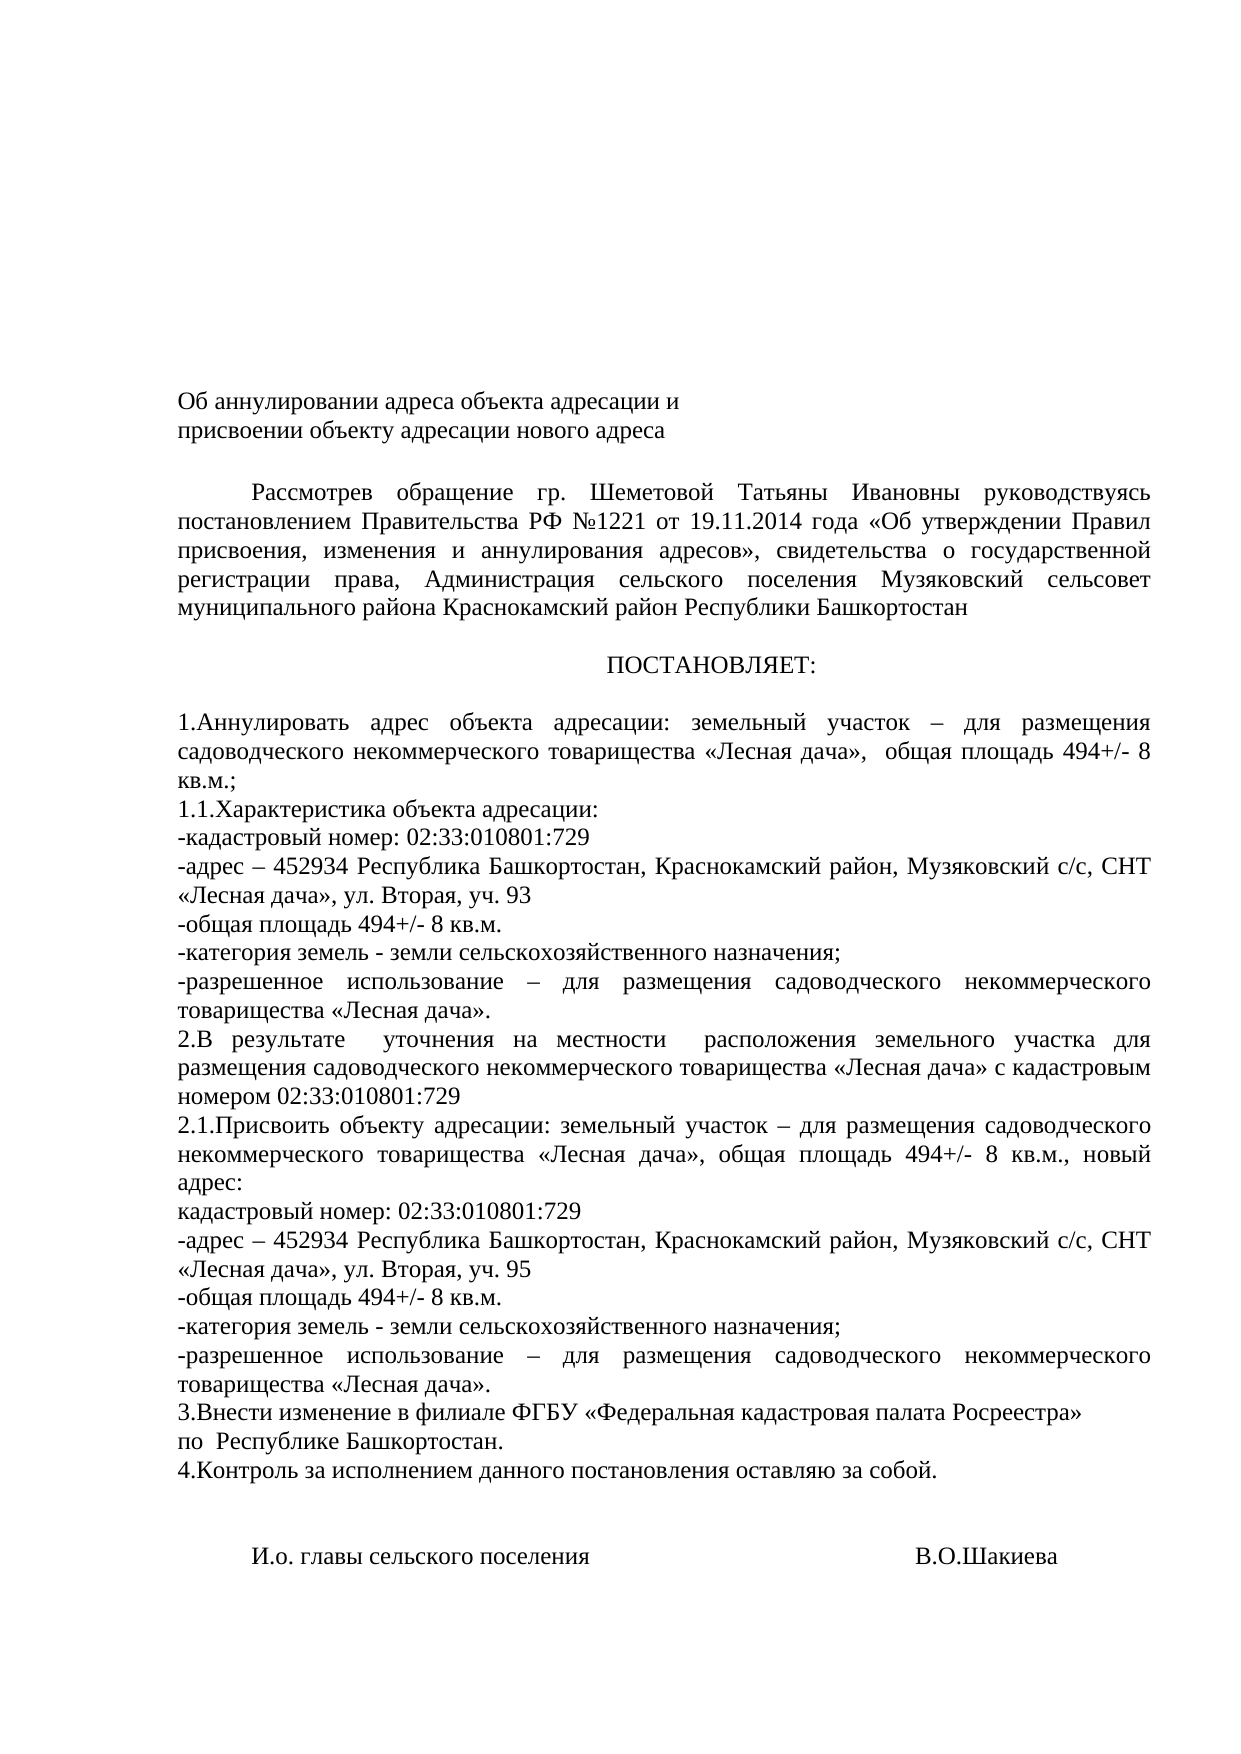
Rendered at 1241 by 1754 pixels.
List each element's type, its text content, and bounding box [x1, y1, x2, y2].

text Рассмотрев обращение гр. Шеметовой Татьяны Ивановны руководствуясь постановлением Правительства РФ №1221 от 19.11.2014 года «Об утверждении Правил присвоения, изменения и аннулирования адресов», свидетельства о государственной регистрации права, Администрация сельского поселения Музяковский сельсовет муниципального района Краснокамский район Республики Башкортостан [177, 477, 1152, 621]
text Об аннулировании адреса объекта адресации и присвоении объекту адресации нового адреса [177, 386, 758, 444]
text 2.1.Присвоить объекту адресации: земельный участок – для размещения садоводческого некоммерческого товарищества «Лесная дача», общая площадь 494+/- 8 кв.м., новый адрес: [177, 1110, 1152, 1196]
text 4.Контроль за исполнением данного постановления оставляю за собой. [177, 1455, 1152, 1484]
text -категория земель - земли сельскохозяйственного назначения; [177, 937, 1152, 966]
text 3.Внести изменение в филиале ФГБУ «Федеральная кадастровая палата Росреестра» [177, 1397, 1152, 1426]
text -общая площадь 494+/- 8 кв.м. [177, 909, 1152, 937]
text -адрес – 452934 Республика Башкортостан, Краснокамский район, Музяковский с/с, СНТ «Лесная дача», ул. Вторая, уч. 93 [177, 851, 1152, 909]
text -разрешенное использование – для размещения садоводческого некоммерческого товарищества «Лесная дача». [177, 1340, 1152, 1397]
text И.о. главы сельского поселения В.О.Шакиева [251, 1541, 1152, 1570]
text -адрес – 452934 Республика Башкортостан, Краснокамский район, Музяковский с/с, СНТ «Лесная дача», ул. Вторая, уч. 95 [177, 1225, 1152, 1282]
text кадастровый номер: 02:33:010801:729 [177, 1196, 1152, 1225]
text ПОСТАНОВЛЯЕТ: [177, 650, 1152, 679]
text -кадастровый номер: 02:33:010801:729 [177, 822, 1152, 851]
text -категория земель - земли сельскохозяйственного назначения; [177, 1311, 1152, 1340]
text 2.В результате уточнения на местности расположения земельного участка для размещения садоводческого некоммерческого товарищества «Лесная дача» с кадастровым номером 02:33:010801:729 [177, 1024, 1152, 1110]
text -разрешенное использование – для размещения садоводческого некоммерческого товарищества «Лесная дача». [177, 966, 1152, 1024]
text -общая площадь 494+/- 8 кв.м. [177, 1282, 1152, 1311]
text по Республике Башкортостан. [177, 1426, 1152, 1455]
text 1.1.Характеристика объекта адресации: [177, 794, 1152, 822]
text 1.Аннулировать адрес объекта адресации: земельный участок – для размещения садоводческого некоммерческого товарищества «Лесная дача», общая площадь 494+/- 8 кв.м.; [177, 707, 1152, 794]
